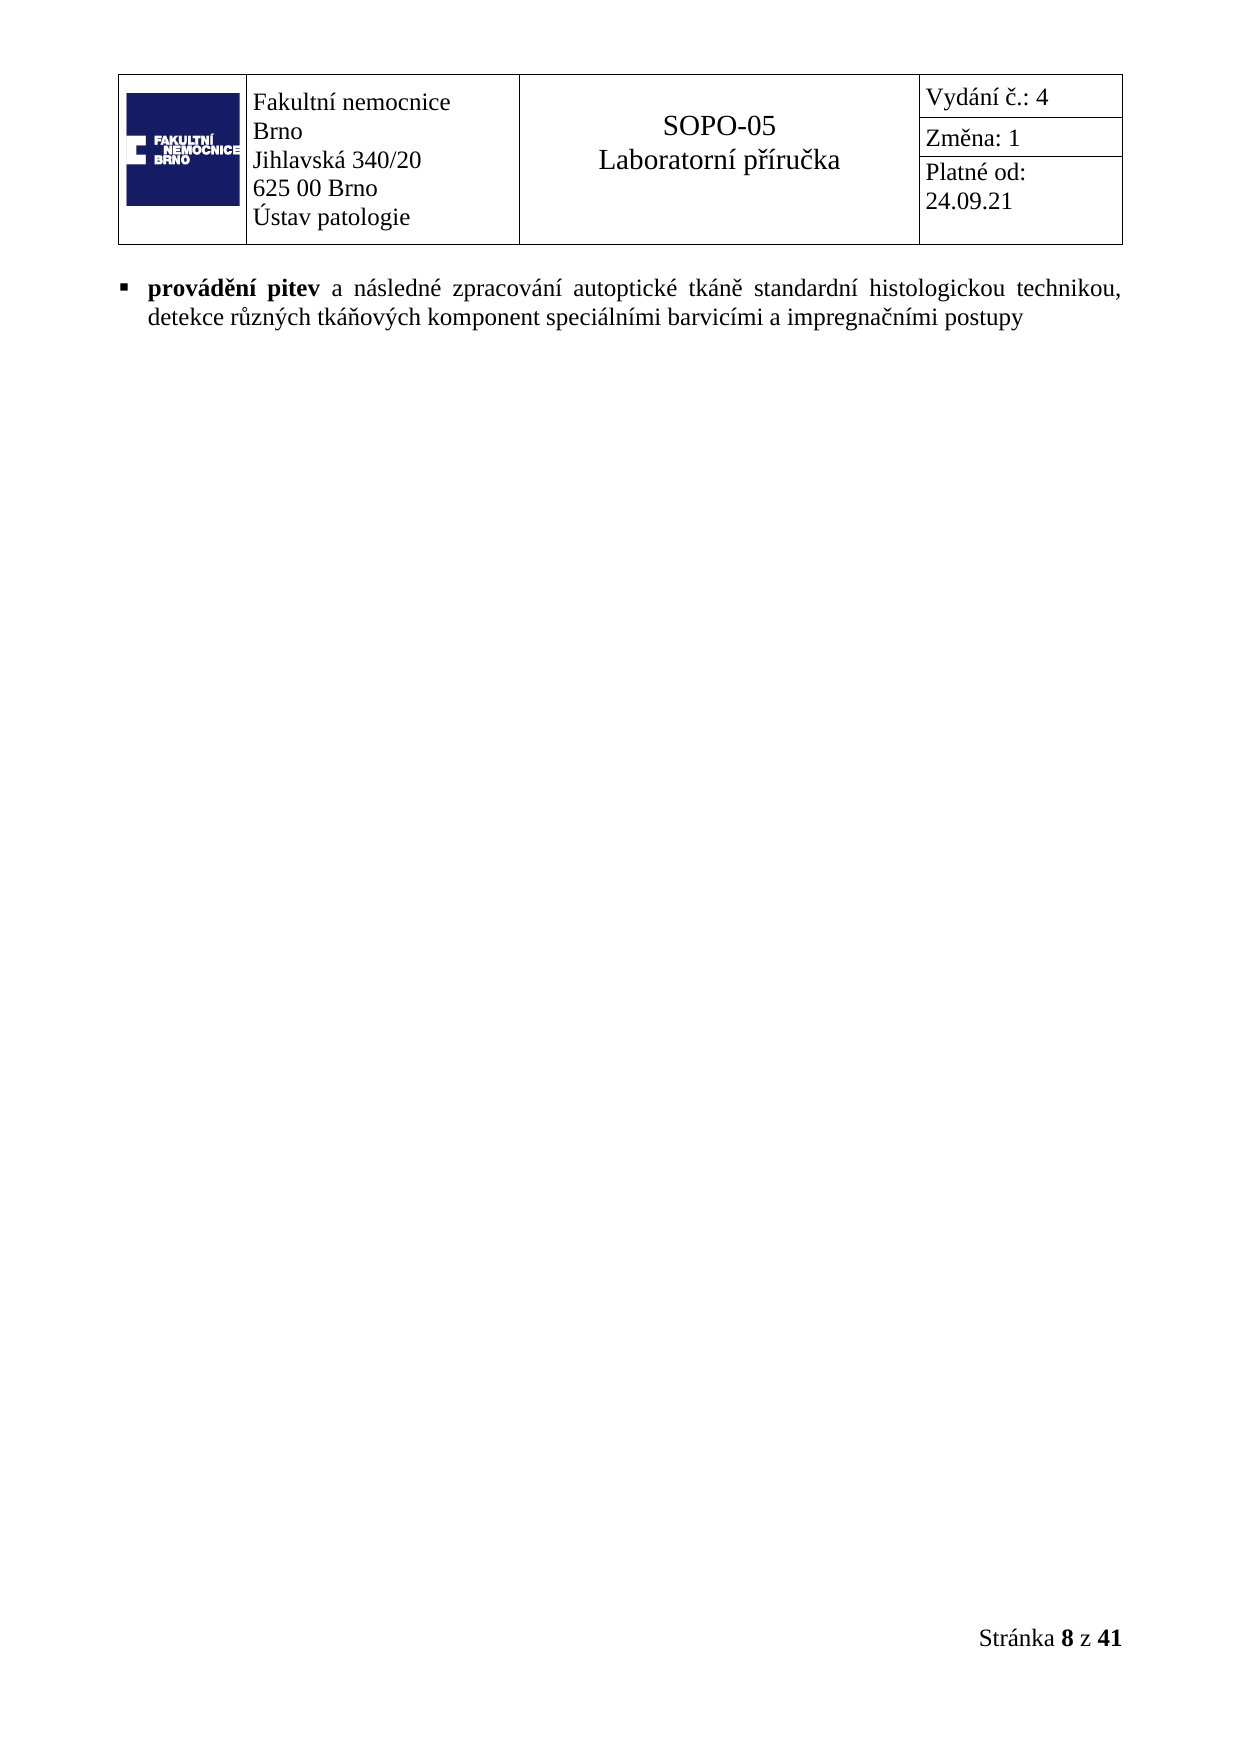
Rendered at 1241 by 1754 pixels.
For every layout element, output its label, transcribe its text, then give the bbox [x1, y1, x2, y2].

picture [125, 91, 240, 206]
list provádění pitev a následné zpracování autoptické tkáně standardní histologickou technikou, detekce různých tkáňových komponent speciálními barvicími a impregnačními postupy [118, 273, 1122, 331]
